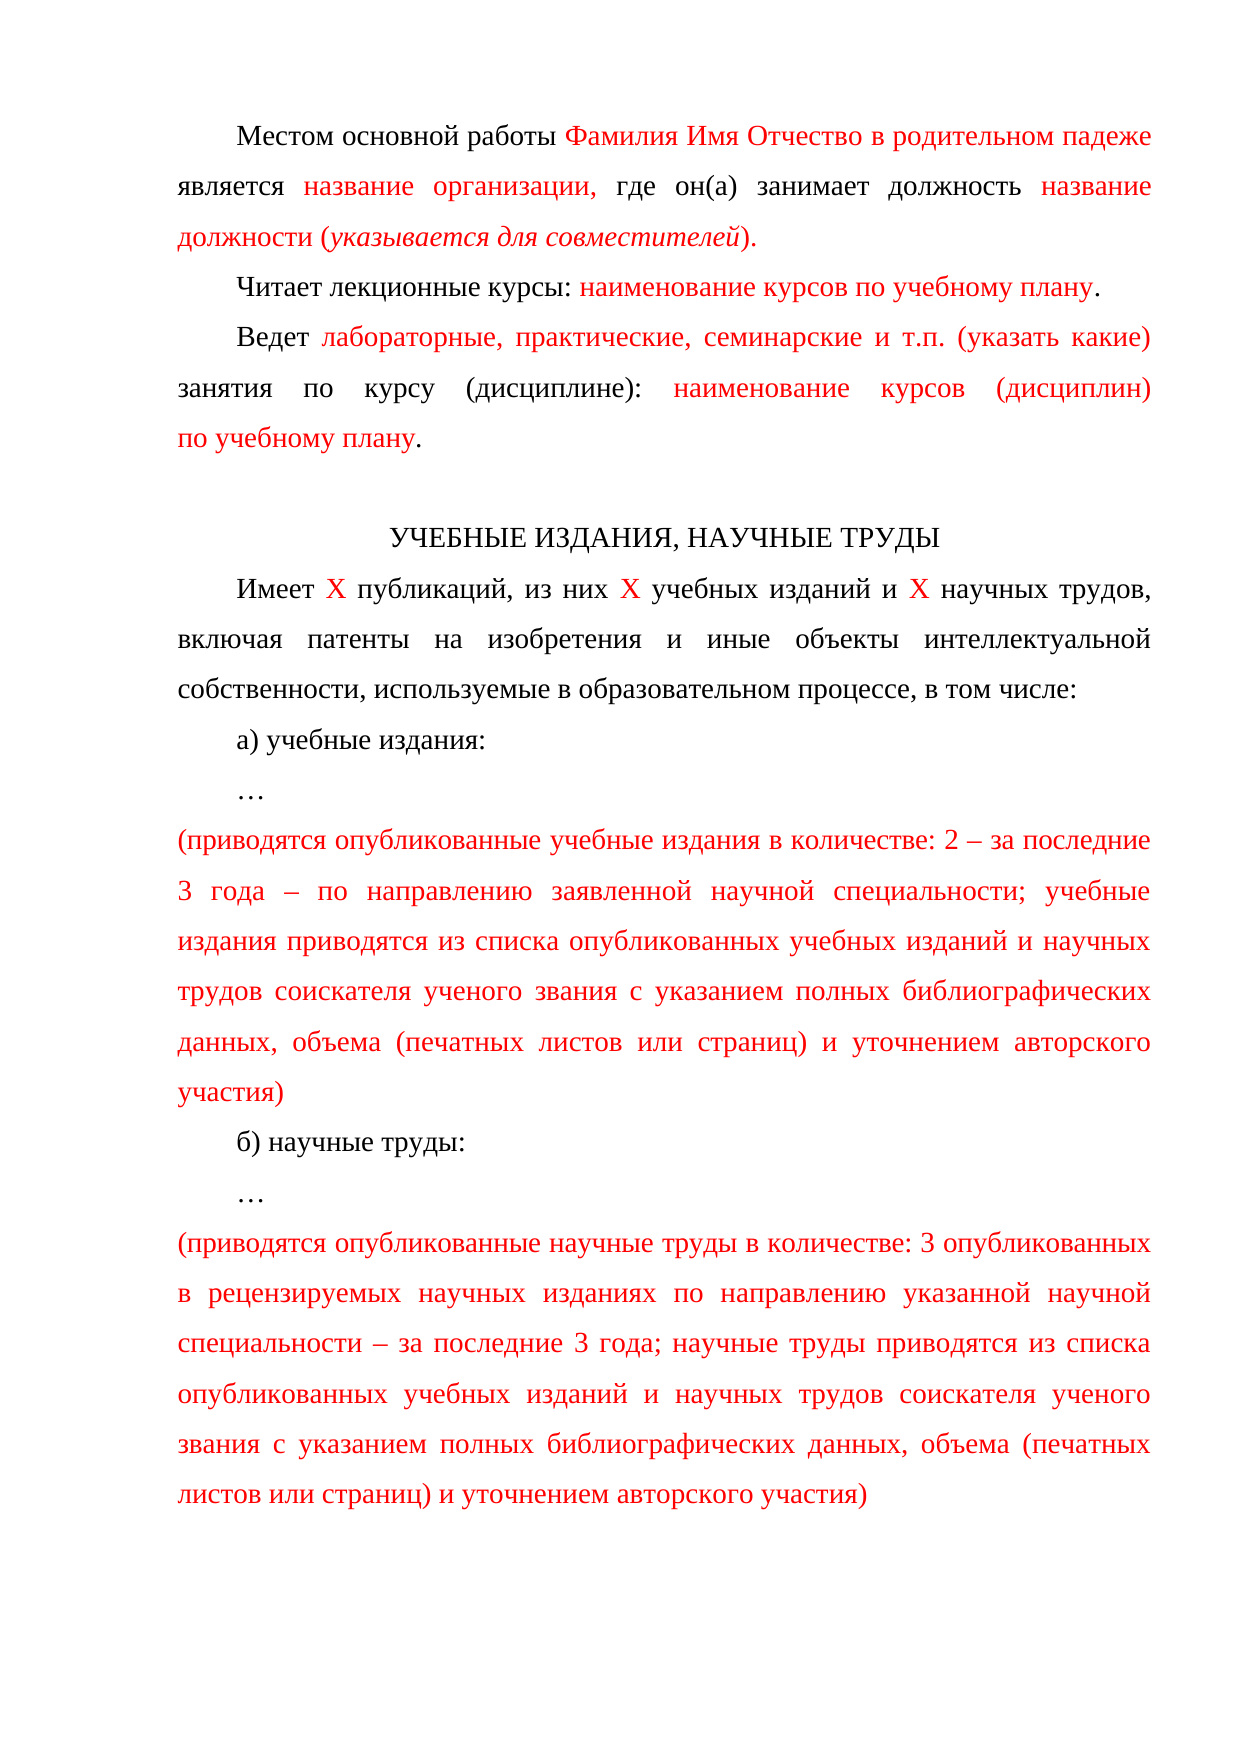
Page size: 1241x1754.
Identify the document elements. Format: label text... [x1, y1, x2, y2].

text УЧЕБНЫЕ ИЗДАНИЯ, НАУЧНЫЕ ТРУДЫ [177, 521, 1152, 554]
text б) научные труды: [177, 1124, 1152, 1158]
text Читает лекционные курсы: наименование курсов по учебному плану. [177, 269, 1152, 303]
text а) учебные издания: [177, 722, 1152, 755]
text … [177, 772, 1152, 806]
text Местом основной работы Фамилия Имя Отчество в родительном падеже является название организации, где он(а) занимает должность название должности (указывается для совместителей). [177, 118, 1152, 252]
text Имеет Х публикаций, из них Х учебных изданий и Х научных трудов, включая патенты на изобретения и иные объекты интеллектуальной собственности, используемые в образовательном процессе, в том числе: [177, 571, 1152, 705]
text Ведет лабораторные, практические, семинарские и т.п. (указать какие) занятия по курсу (дисциплине): наименование курсов (дисциплин) по учебному плану. [177, 319, 1152, 453]
text … [177, 1175, 1152, 1208]
text (приводятся опубликованные научные труды в количестве: 3 опубликованных в рецензируемых научных изданиях по направлению указанной научной специальности – за последние 3 года; научные труды приводятся из списка опубликованных учебных изданий и научных трудов соискателя ученого звания с указанием полных библиографических данных, объема (печатных листов или страниц) и уточнением авторского участия) [177, 1225, 1152, 1510]
text (приводятся опубликованные учебные издания в количестве: 2 – за последние 3 года – по направлению заявленной научной специальности; учебные издания приводятся из списка опубликованных учебных изданий и научных трудов соискателя ученого звания с указанием полных библиографических данных, объема (печатных листов или страниц) и уточнением авторского участия) [177, 822, 1152, 1108]
